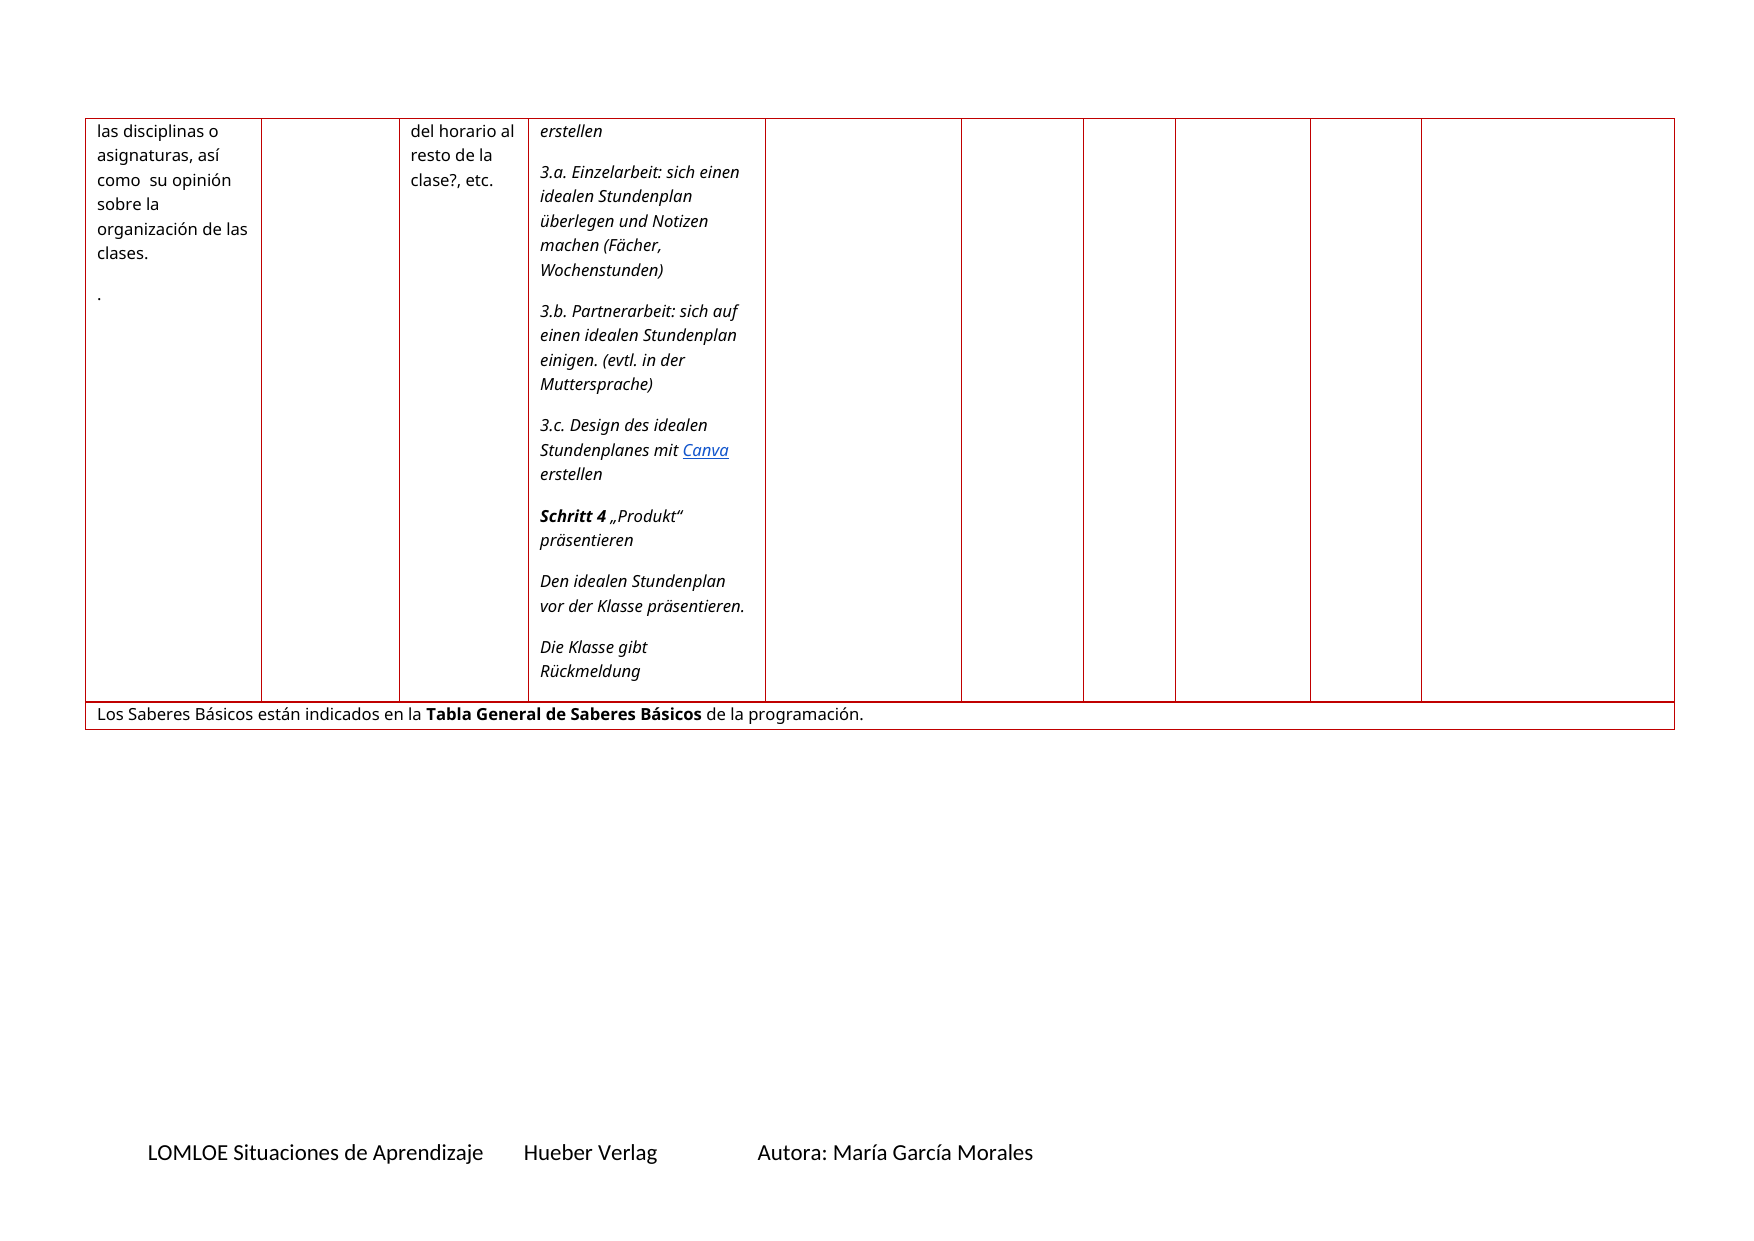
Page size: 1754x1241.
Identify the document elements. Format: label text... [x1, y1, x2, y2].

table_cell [1311, 119, 1421, 701]
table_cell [1422, 119, 1674, 701]
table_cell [1176, 119, 1310, 701]
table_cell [400, 119, 528, 701]
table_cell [86, 119, 261, 701]
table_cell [529, 119, 765, 701]
table_cell Los Saberes Básicos están indicados en la Tabla General de Saberes Básicos de la programación. [86, 703, 1674, 729]
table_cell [262, 119, 399, 701]
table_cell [1084, 119, 1175, 701]
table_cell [766, 119, 961, 701]
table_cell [962, 119, 1083, 701]
